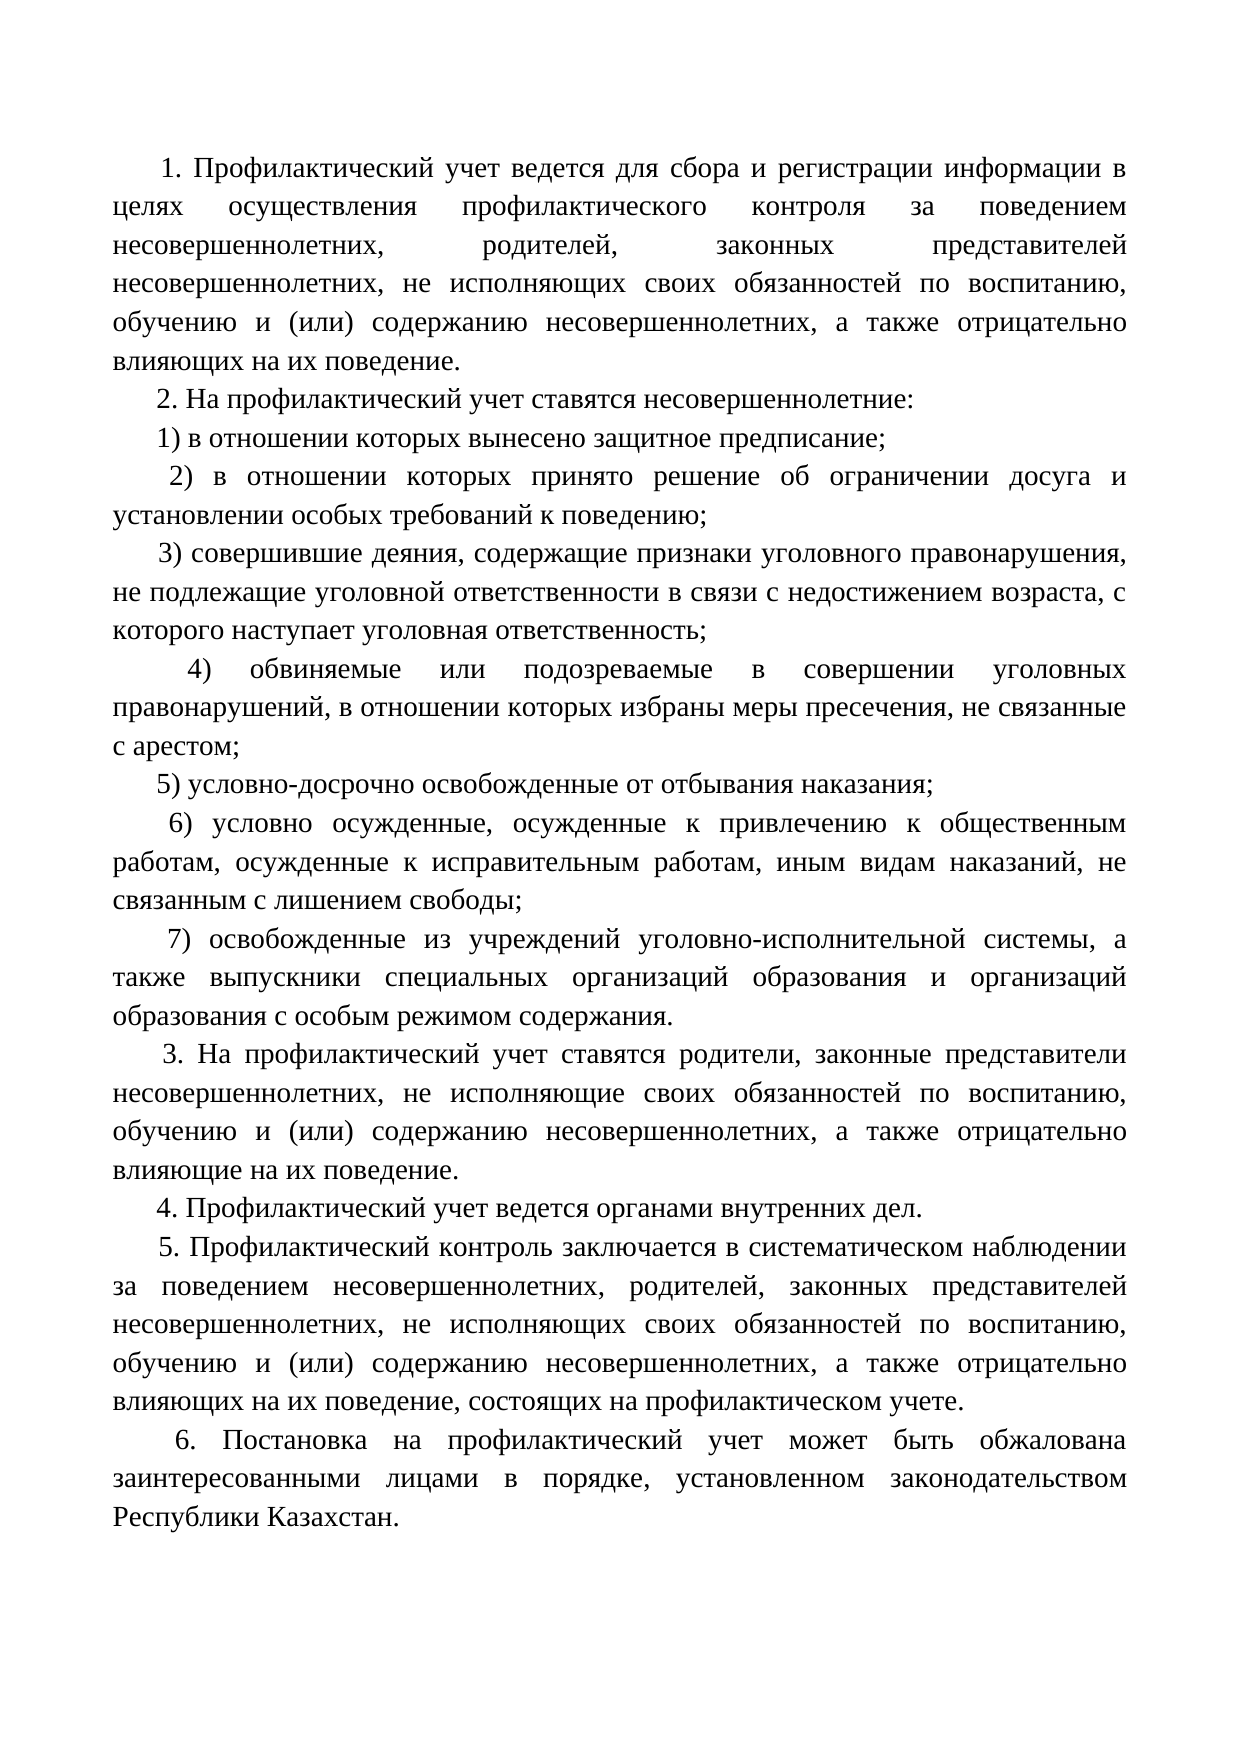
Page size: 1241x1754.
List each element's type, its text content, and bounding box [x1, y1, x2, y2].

text 4) обвиняемые или подозреваемые в совершении уголовных правонарушений, в отношении которых избраны меры пресечения, не связанные с арестом; [112, 651, 1128, 762]
text 1) в отношении которых вынесено защитное предписание; [112, 420, 1128, 453]
text 1. Профилактический учет ведется для сбора и регистрации информации в целях осуществления профилактического контроля за поведением несовершеннолетних, родителей, законных представителей несовершеннолетних, не исполняющих своих обязанностей по воспитанию, обучению и (или) содержанию несовершеннолетних, а также отрицательно влияющих на их поведение. [112, 150, 1128, 376]
text 2) в отношении которых принято решение об ограничении досуга и установлении особых требований к поведению; [112, 458, 1128, 530]
text 6. Постановка на профилактический учет может быть обжалована заинтересованными лицами в порядке, установленном законодательством Республики Казахстан. [112, 1422, 1128, 1532]
text 7) освобожденные из учреждений уголовно-исполнительной системы, а также выпускники специальных организаций образования и организаций образования с особым режимом содержания. [112, 921, 1128, 1031]
text 4. Профилактический учет ведется органами внутренних дел. [112, 1191, 1128, 1224]
text 3. На профилактический учет ставятся родители, законные представители несовершеннолетних, не исполняющие своих обязанностей по воспитанию, обучению и (или) содержанию несовершеннолетних, а также отрицательно влияющие на их поведение. [112, 1036, 1128, 1186]
text 5) условно-досрочно освобожденные от отбывания наказания; [112, 767, 1128, 800]
text 3) совершившие деяния, содержащие признаки уголовного правонарушения, не подлежащие уголовной ответственности в связи с недостижением возраста, с которого наступает уголовная ответственность; [112, 535, 1128, 646]
text 2. На профилактический учет ставятся несовершеннолетние: [112, 381, 1128, 415]
text 5. Профилактический контроль заключается в систематическом наблюдении за поведением несовершеннолетних, родителей, законных представителей несовершеннолетних, не исполняющих своих обязанностей по воспитанию, обучению и (или) содержанию несовершеннолетних, а также отрицательно влияющих на их поведение, состоящих на профилактическом учете. [112, 1229, 1128, 1417]
text 6) условно осужденные, осужденные к привлечению к общественным работам, осужденные к исправительным работам, иным видам наказаний, не связанным с лишением свободы; [112, 805, 1128, 916]
